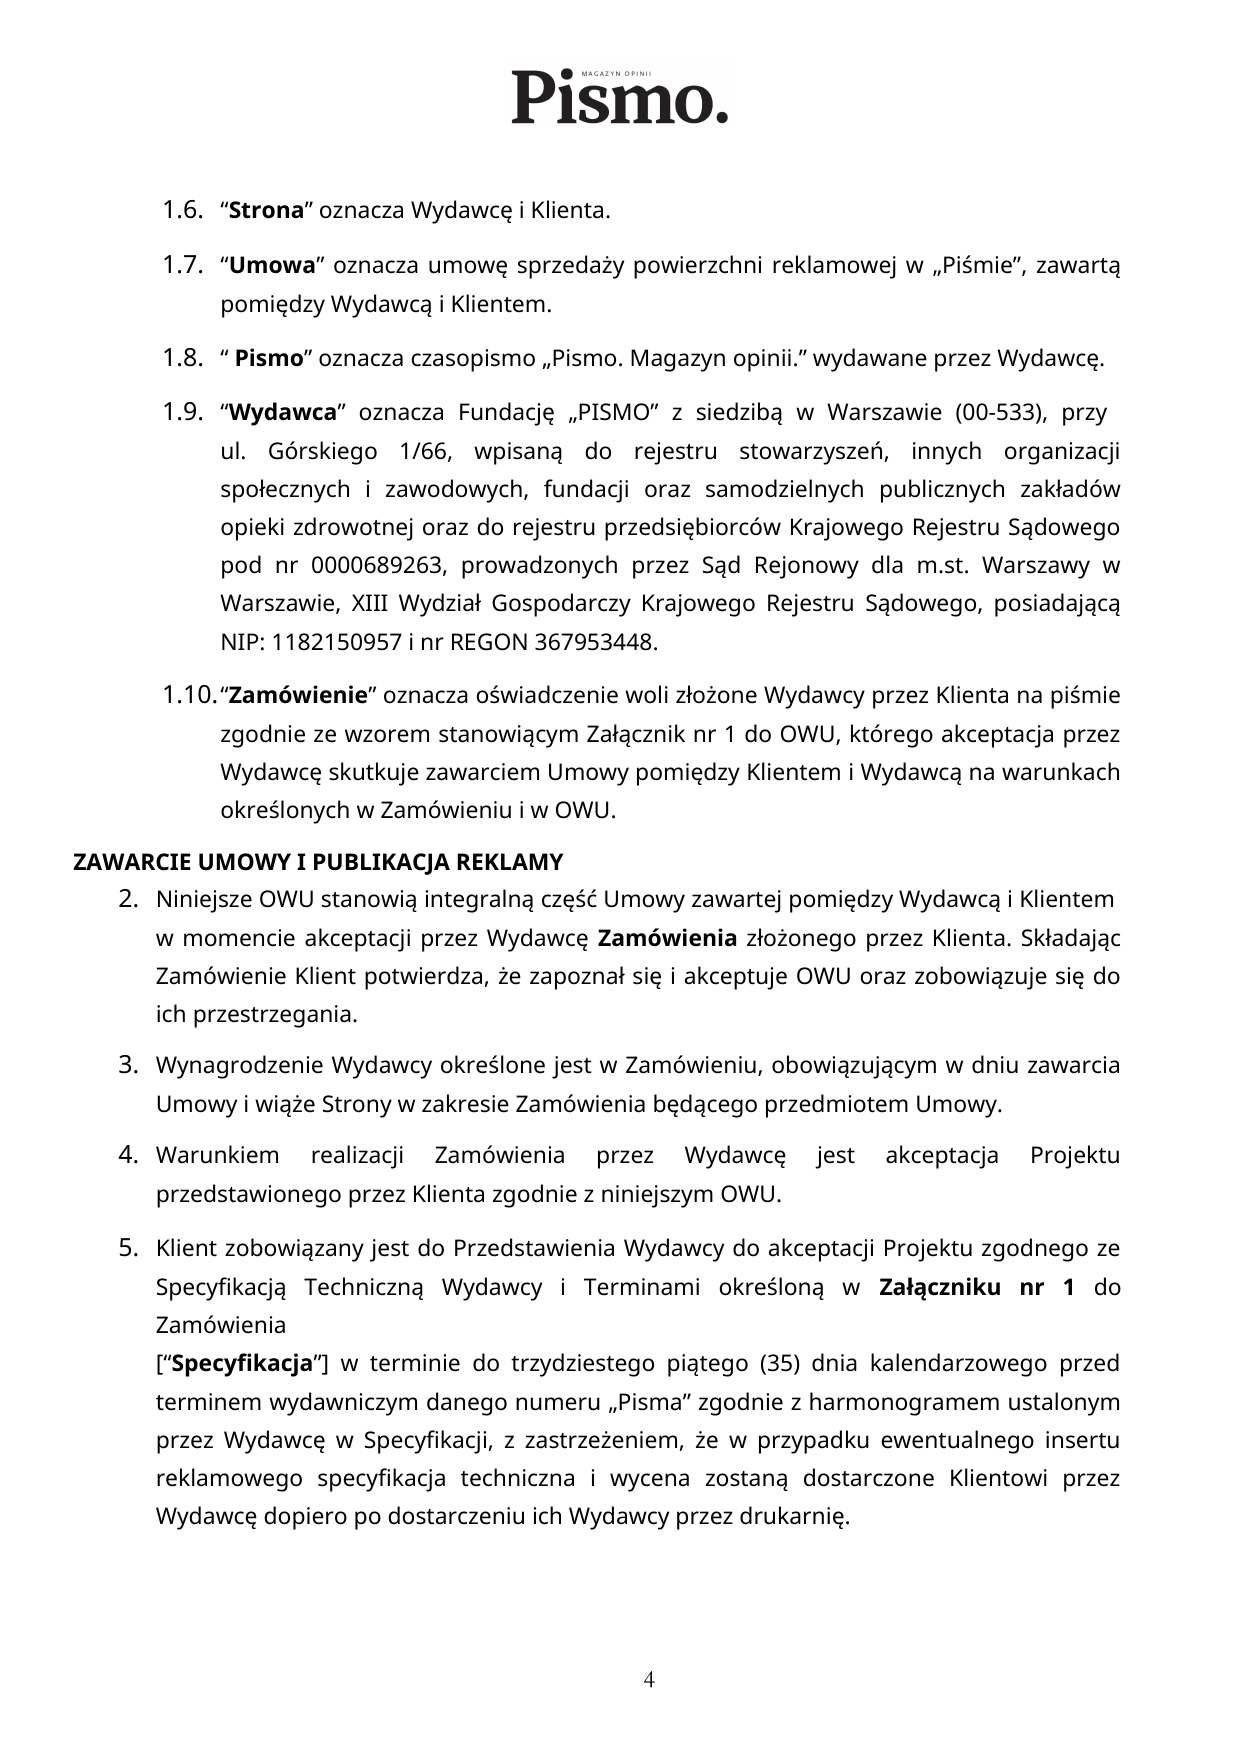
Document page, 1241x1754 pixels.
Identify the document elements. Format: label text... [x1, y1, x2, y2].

list “Zamówienie” oznacza oświadczenie woli złożone Wydawcy przez Klienta na piśmie zgodnie ze wzorem stanowiącym Załącznik nr 1 do OWU, którego akceptacja przez Wydawcę skutkuje zawarciem Umowy pomiędzy Klientem i Wydawcą na warunkach określonych w Zamówieniu i w OWU. [162, 677, 1122, 825]
list “Wydawca” oznacza Fundację „PISMO” z siedzibą w Warszawie (00-533), przy ul. Górskiego 1/66, wpisaną do rejestru stowarzyszeń, innych organizacji społecznych i zawodowych, fundacji oraz samodzielnych publicznych zakładów opieki zdrowotnej oraz do rejestru przedsiębiorców Krajowego Rejestru Sądowego pod nr 0000689263, prowadzonych przez Sąd Rejonowy dla m.st. Warszawy w Warszawie, XIII Wydział Gospodarczy Krajowego Rejestru Sądowego, posiadającą NIP: 1182150957 i nr REGON 367953448. [162, 394, 1122, 657]
list Klient zobowiązany jest do Przedstawienia Wydawcy do akceptacji Projektu zgodnego ze Specyfikacją Techniczną Wydawcy i Terminami określoną w Załączniku nr 1 do Zamówienia [118, 1229, 1122, 1340]
list “Umowa” oznacza umowę sprzedaży powierzchni reklamowej w „Piśmie”, zawartą pomiędzy Wydawcą i Klientem. [162, 247, 1122, 319]
text [“Specyfikacja”] w terminie do trzydziestego piątego (35) dnia kalendarzowego przed terminem wydawniczym danego numeru „Pisma” zgodnie z harmonogramem ustalonym przez Wydawcę w Specyfikacji, z zastrzeżeniem, że w przypadku ewentualnego insertu reklamowego specyfikacja techniczna i wycena zostaną dostarczone Klientowi przez Wydawcę dopiero po dostarczeniu ich Wydawcy przez drukarnię. [156, 1347, 1122, 1531]
list Wynagrodzenie Wydawcy określone jest w Zamówieniu, obowiązującym w dniu zawarcia Umowy i wiąże Strony w zakresie Zamówienia będącego przedmiotem Umowy. [118, 1047, 1122, 1119]
list Niniejsze OWU stanowią integralną część Umowy zawartej pomiędzy Wydawcą i Klientem w momencie akceptacji przez Wydawcę Zamówienia złożonego przez Klienta. Składając Zamówienie Klient potwierdza, że zapoznał się i akceptuje OWU oraz zobowiązuje się do ich przestrzegania. [118, 881, 1122, 1029]
subtitle ZAWARCIE UMOWY I PUBLIKACJA REKLAMY [73, 846, 1111, 877]
picture [503, 59, 737, 129]
list Warunkiem realizacji Zamówienia przez Wydawcę jest akceptacja Projektu przedstawionego przez Klienta zgodnie z niniejszym OWU. [118, 1137, 1122, 1209]
list “Strona” oznacza Wydawcę i Klienta. [162, 192, 1122, 226]
list “ Pismo” oznacza czasopismo „Pismo. Magazyn opinii.” wydawane przez Wydawcę. [162, 339, 1122, 373]
